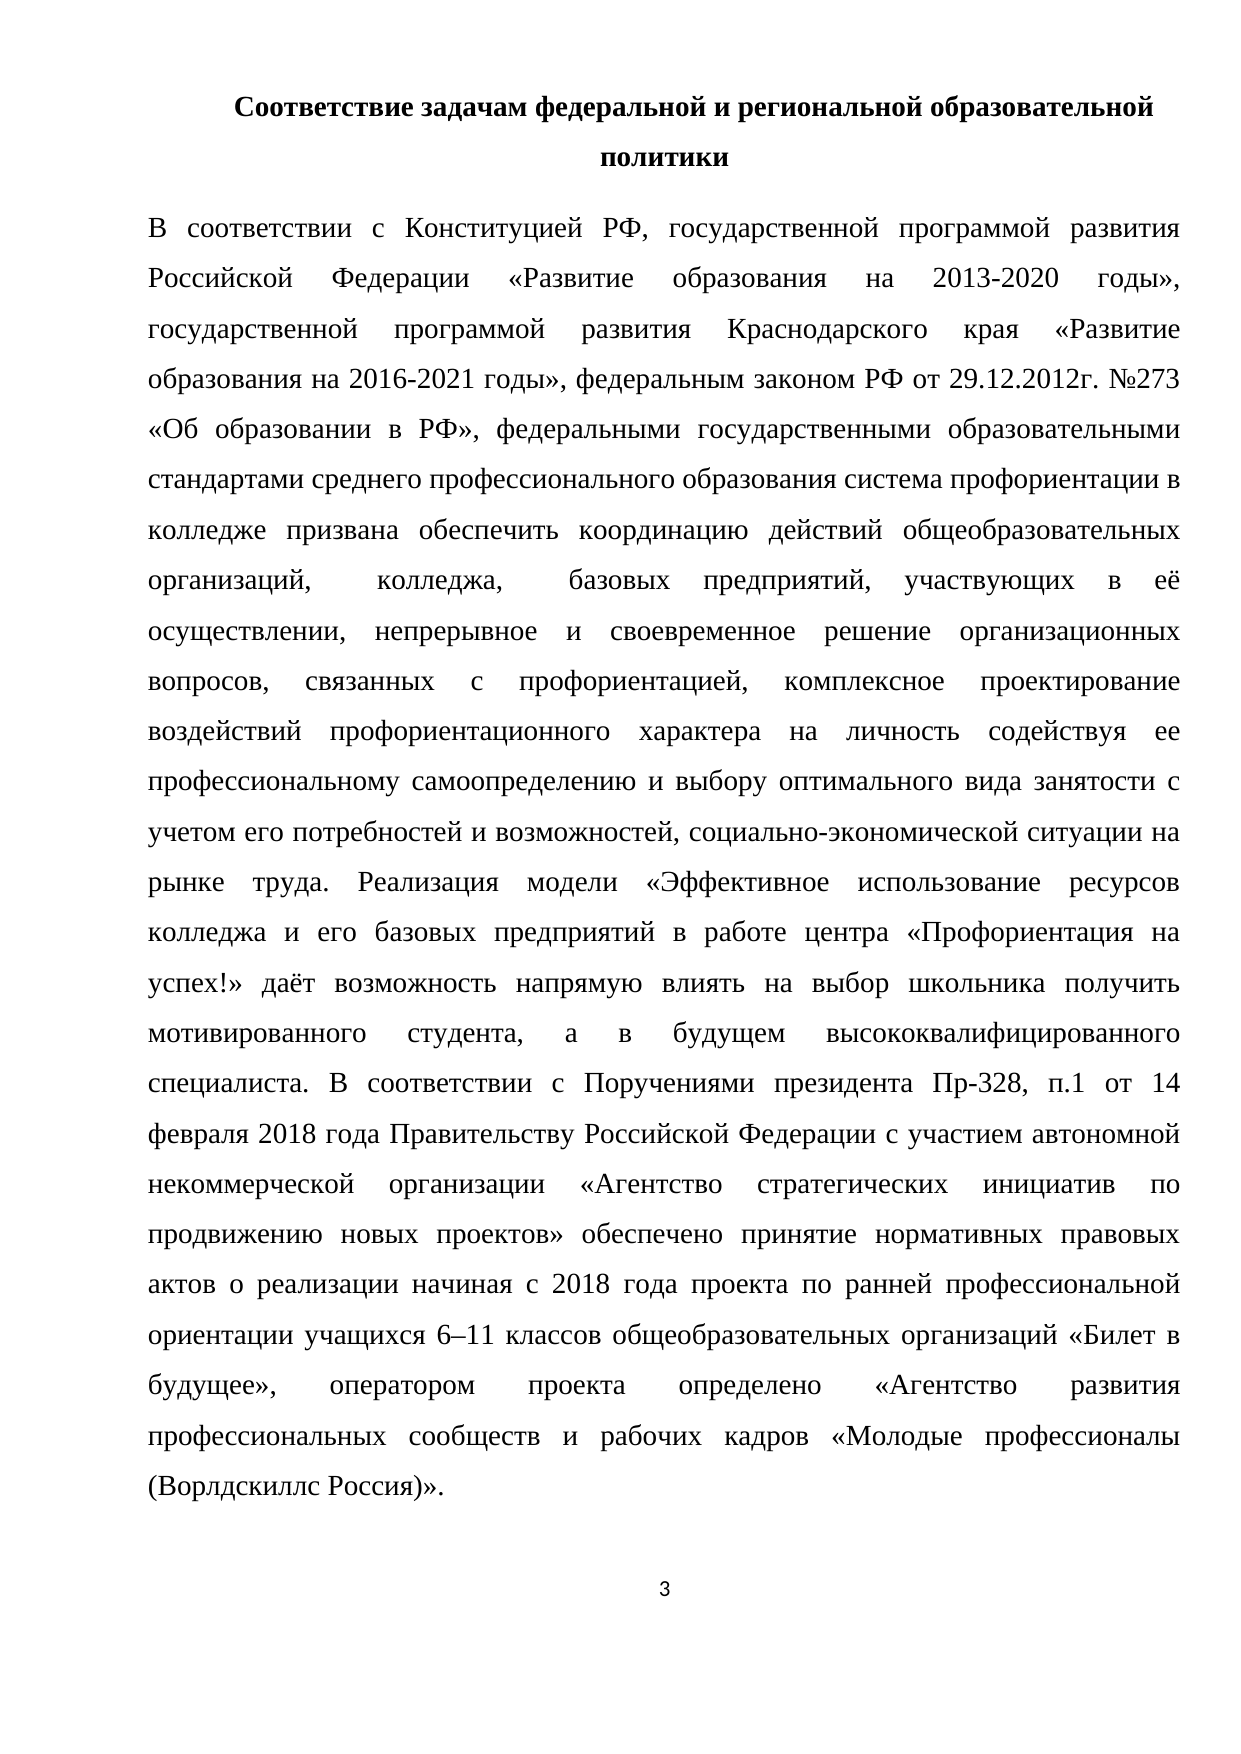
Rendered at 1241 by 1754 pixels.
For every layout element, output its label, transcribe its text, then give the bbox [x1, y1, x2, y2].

text Соответствие задачам федеральной и региональной образовательной политики [148, 89, 1181, 172]
text В соответствии с Конституцией РФ, государственной программой развития Российской Федерации «Развитие образования на 2013-2020 годы», государственной программой развития Краснодарского края «Развитие образования на 2016-2021 годы», федеральным законом РФ от 29.12.2012г. №273 «Об образовании в РФ», федеральными государственными образовательными стандартами среднего профессионального образования система профориентации в колледже призвана обеспечить координацию действий общеобразовательных организаций, колледжа, базовых предприятий, участвующих в её осуществлении, непрерывное и своевременное решение организационных вопросов, связанных с профориентацией, комплексное проектирование воздействий профориентационного характера на личность содействуя ее профессиональному самоопределению и выбору оптимального вида занятости с учетом его потребностей и возможностей, социально-экономической ситуации на рынке труда. Реализация модели «Эффективное использование ресурсов колледжа и его базовых предприятий в работе центра «Профориентация на успех!» даёт возможность напрямую влиять на выбор школьника получить мотивированного студента, а в будущем высококвалифицированного специалиста. В соответствии с Поручениями президента Пр-328, п.1 от 14 февраля 2018 года Правительству Российской Федерации с участием автономной некоммерческой организации «Агентство стратегических инициатив по продвижению новых проектов» обеспечено принятие нормативных правовых актов о реализации начиная с 2018 года проекта по ранней профессиональной ориентации учащихся 6–11 классов общеобразовательных организаций «Билет в будущее», оператором проекта определено «Агентство развития профессиональных сообществ и рабочих кадров «Молодые профессионалы (Ворлдскиллс Россия)». [148, 210, 1181, 1501]
